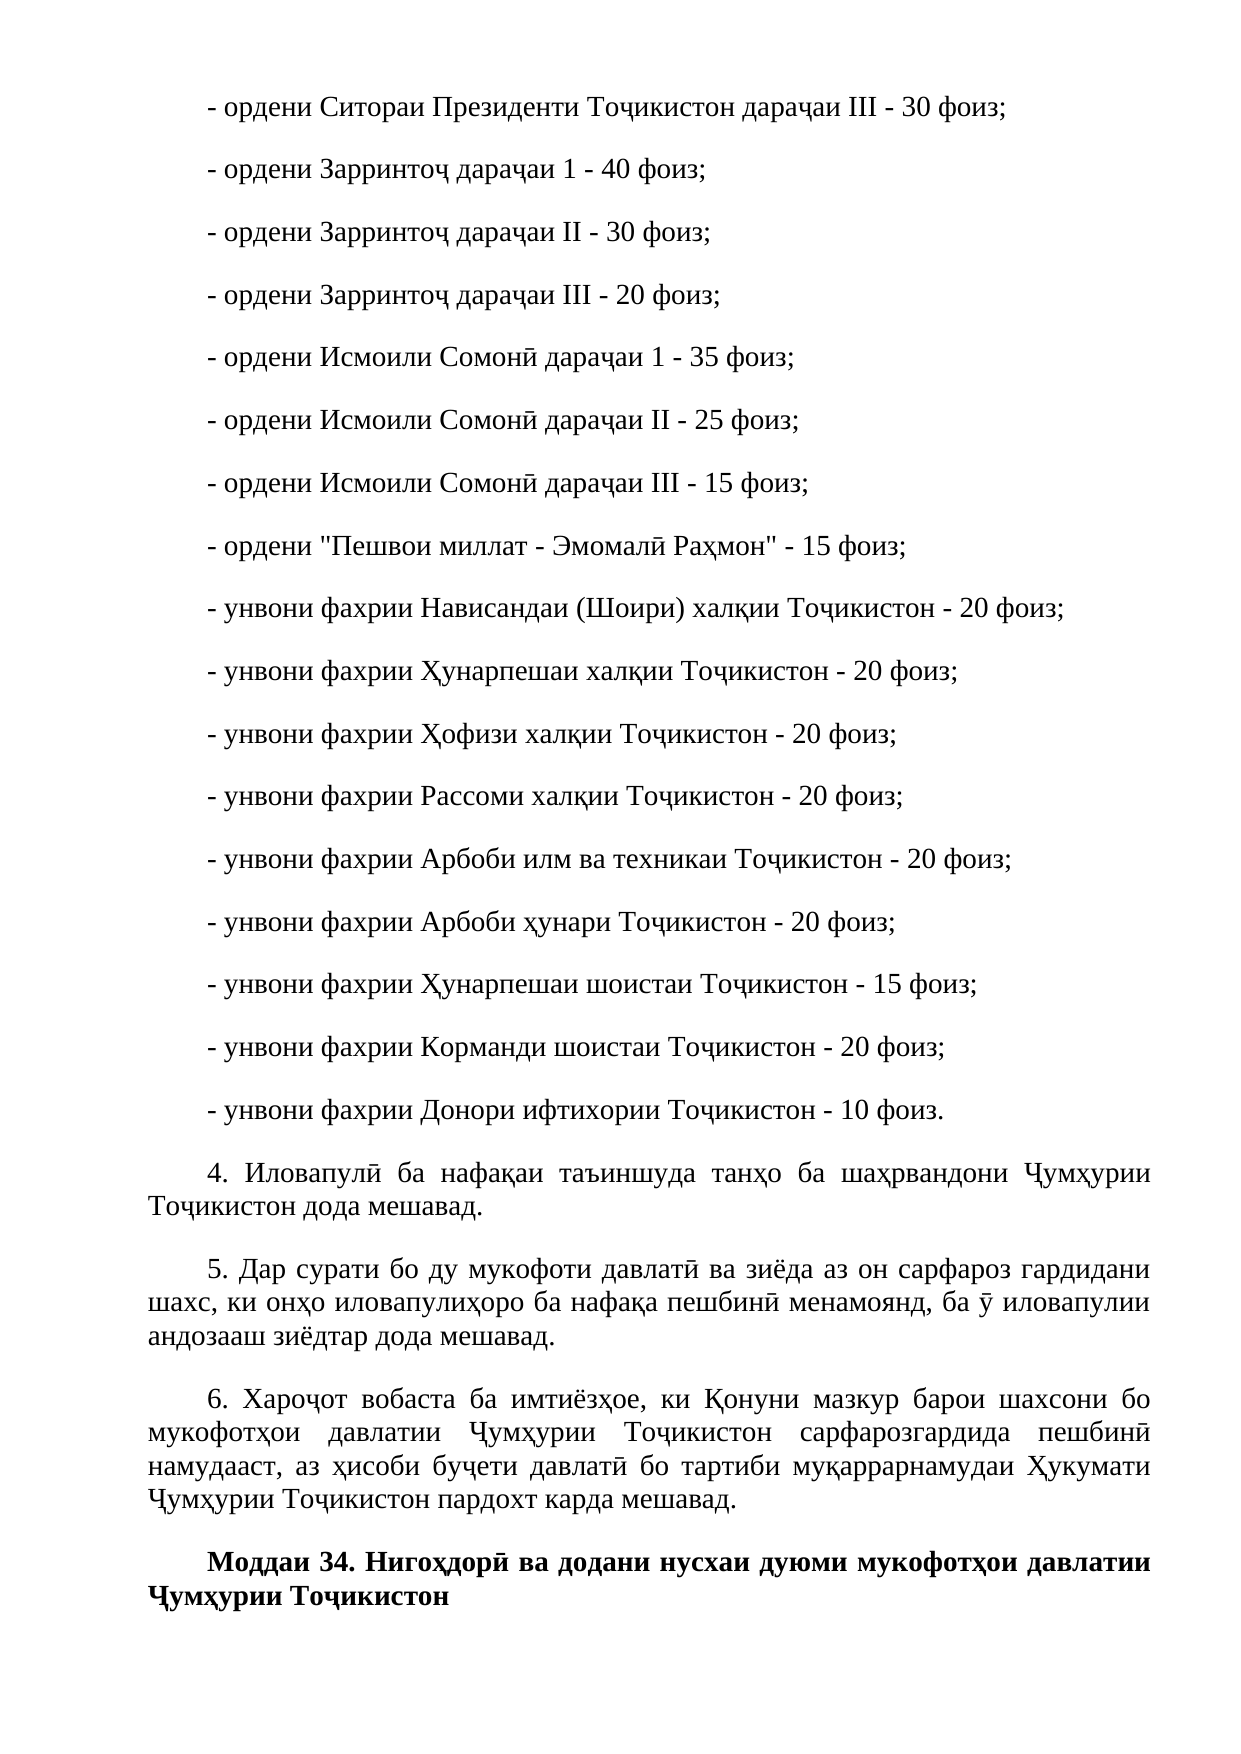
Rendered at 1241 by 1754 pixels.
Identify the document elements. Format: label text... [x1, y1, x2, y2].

text - ордени "Пешвои миллат - Эмомалӣ Раҳмон" - 15 фоиз; [148, 528, 1152, 561]
text - унвони фахрии Донори ифтихории Тоҷикистон - 10 фоиз. [148, 1092, 1152, 1126]
text - унвони фахрии Ҳунарпешаи халқии Тоҷикистон - 20 фоиз; [148, 653, 1152, 687]
text 6. Хароҷот вобаста ба имтиёзҳое, ки Қонуни мазкур барои шахсони бо мукофотҳои давлатии Ҷумҳурии Тоҷикистон сарфарозгардида пешбинӣ намудааст, аз ҳисоби буҷети давлатӣ бо тартиби муқаррарнамудаи Ҳукумати Ҷумҳурии Тоҷикистон пардохт карда мешавад. [148, 1381, 1152, 1515]
text 4. Иловапулӣ ба нафақаи таъиншуда танҳо ба шаҳрвандони Ҷумҳурии Тоҷикистон дода мешавад. [148, 1155, 1152, 1222]
text - унвони фахрии Рассоми халқии Тоҷикистон - 20 фоиз; [148, 778, 1152, 812]
text - ордени Исмоили Сомонӣ дараҷаи III - 15 фоиз; [148, 465, 1152, 498]
text - унвони фахрии Арбоби илм ва техникаи Тоҷикистон - 20 фоиз; [148, 841, 1152, 875]
text - ордени Зарринтоҷ дараҷаи 1 - 40 фоиз; [148, 151, 1152, 185]
text Моддаи 34. Нигоҳдорӣ ва додани нусхаи дуюми мукофотҳои давлатии Ҷумҳурии Тоҷикистон [148, 1544, 1152, 1611]
text - унвони фахрии Корманди шоистаи Тоҷикистон - 20 фоиз; [148, 1029, 1152, 1063]
text - унвони фахрии Арбоби ҳунари Тоҷикистон - 20 фоиз; [148, 904, 1152, 937]
text 5. Дар сурати бо ду мукофоти давлатӣ ва зиёда аз он сарфароз гардидани шахс, ки онҳо иловапулиҳоро ба нафақа пешбинӣ менамоянд, ба ӯ иловапулии андозааш зиёдтар дода мешавад. [148, 1251, 1152, 1352]
text - ордени Зарринтоҷ дараҷаи III - 20 фоиз; [148, 277, 1152, 310]
text - ордени Ситораи Президенти Тоҷикистон дараҷаи III - 30 фоиз; [148, 89, 1152, 122]
text - ордени Исмоили Сомонӣ дараҷаи II - 25 фоиз; [148, 402, 1152, 436]
text - ордени Исмоили Сомонӣ дараҷаи 1 - 35 фоиз; [148, 339, 1152, 373]
text - унвони фахрии Ҳофизи халқии Тоҷикистон - 20 фоиз; [148, 716, 1152, 749]
text - унвони фахрии Нависандаи (Шоири) халқии Тоҷикистон - 20 фоиз; [148, 590, 1152, 624]
text - унвони фахрии Ҳунарпешаи шоистаи Тоҷикистон - 15 фоиз; [148, 967, 1152, 1000]
text - ордени Зарринтоҷ дараҷаи II - 30 фоиз; [148, 214, 1152, 248]
